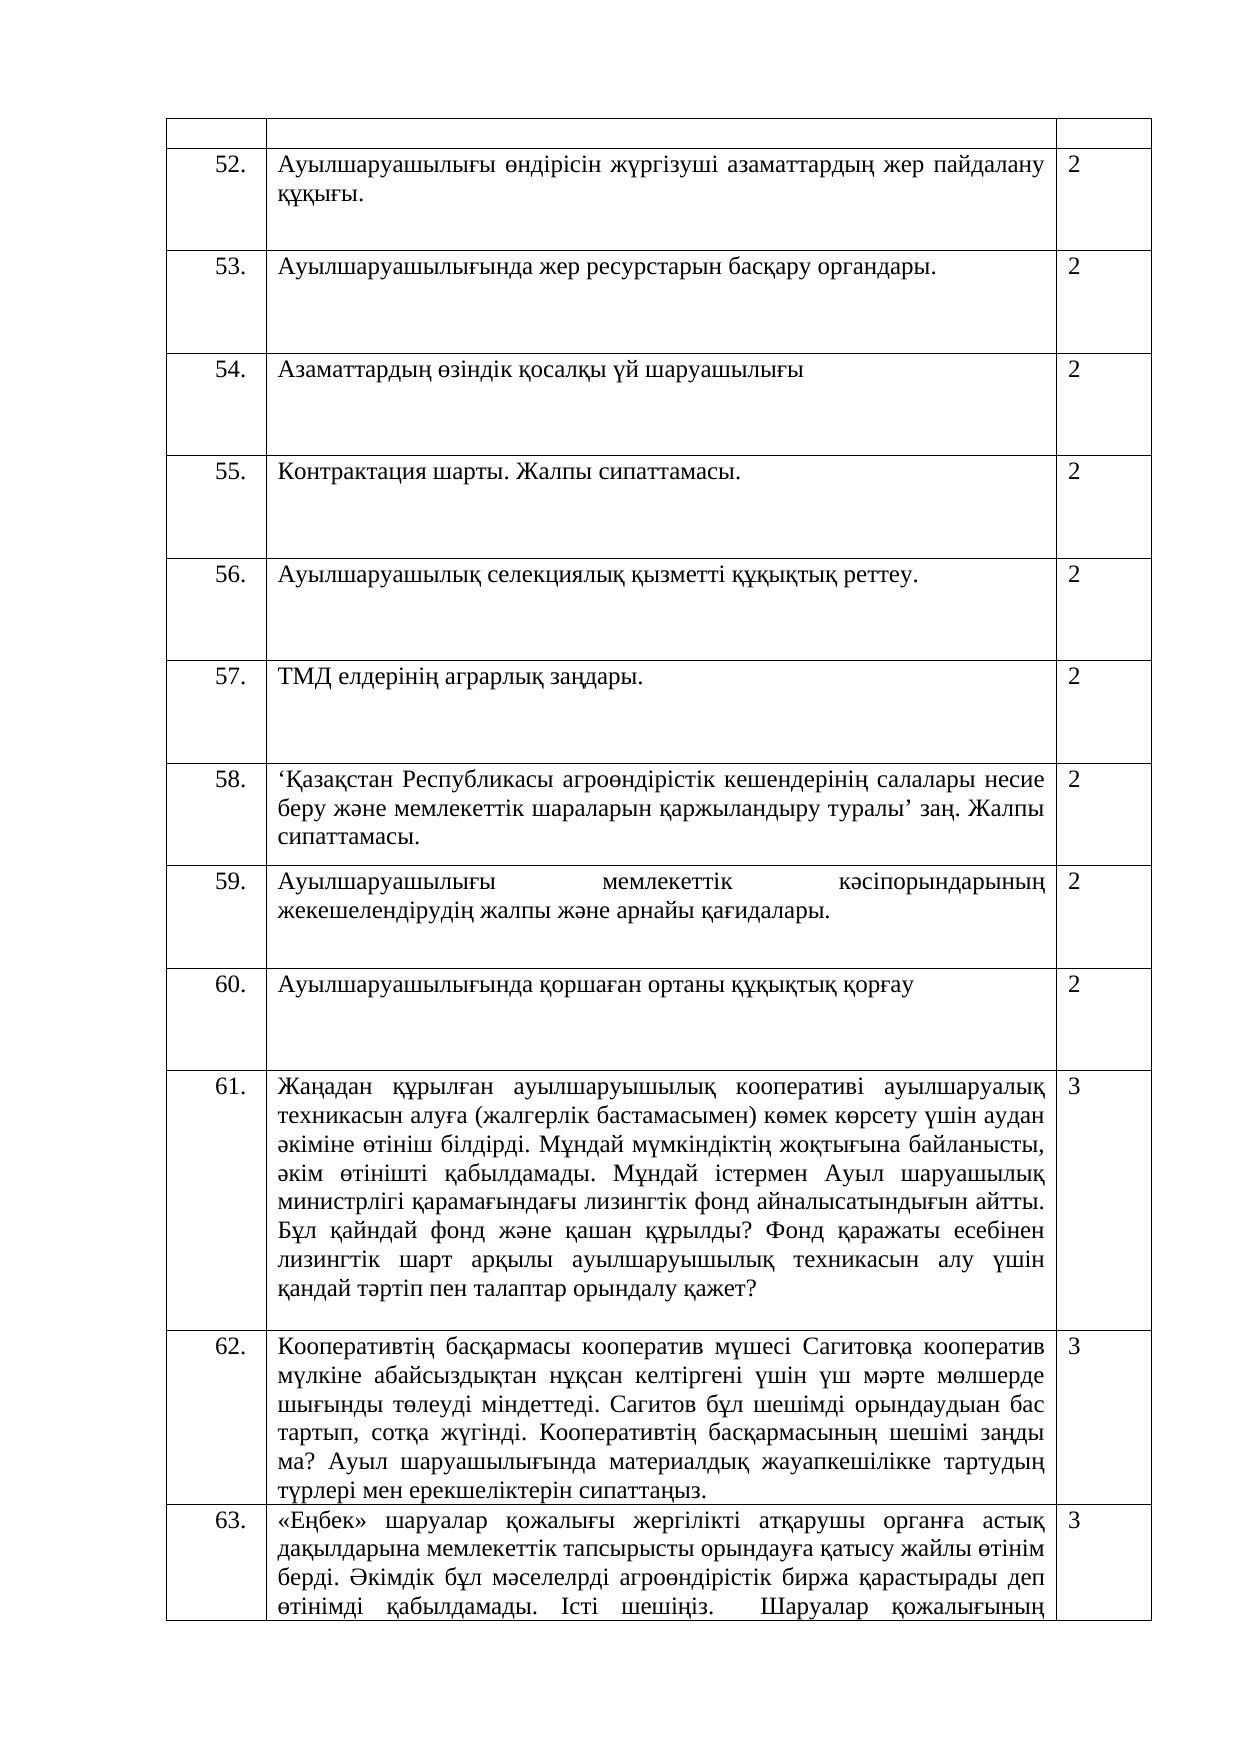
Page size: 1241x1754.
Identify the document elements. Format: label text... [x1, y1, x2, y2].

table_cell 2 [1057, 559, 1151, 660]
table_cell Контрактация шарты. Жалпы сипаттамасы. [267, 456, 1056, 558]
table_cell Жаңадан құрылған ауылшаруышылық кооперативі ауылшаруалық техникасын алуға (жалгерлік бастамасымен) көмек көрсету үшін аудан әкіміне өтініш білдірді. Мұндай мүмкіндіктің жоқтығына байланысты, әкім өтінішті қабылдамады. Мұндай істермен Ауыл шаруашылық министрлігі қарамағындағы лизингтік фонд айналысатындығын айтты. Бұл қайндай фонд және қашан құрылды? Фонд қаражаты есебінен лизингтік шарт арқылы ауылшаруышылық техникасын алу үшін қандай тәртіп пен талаптар орындалу қажет? [267, 1071, 1056, 1330]
table_cell 2 [1057, 456, 1151, 558]
table_cell 3 [1057, 1505, 1151, 1620]
table_cell Ауылшаруашылығында қоршаған ортаны құқықтық қорғау [267, 969, 1056, 1070]
table_cell [167, 1071, 266, 1330]
table_cell 2 [1057, 661, 1151, 763]
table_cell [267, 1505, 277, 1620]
table_cell 2 [1057, 354, 1151, 455]
table_cell ТМД елдерінің аграрлық заңдары. [267, 661, 1056, 763]
table_cell 2 [1057, 866, 1151, 968]
table_cell [167, 969, 266, 1070]
table_cell 2 [1057, 969, 1151, 1070]
table_cell [167, 1331, 266, 1504]
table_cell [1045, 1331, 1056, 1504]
table_cell [167, 1505, 266, 1620]
table_cell [167, 456, 266, 558]
table_cell Ауылшаруашылығы өндірісін жүргізуші азаматтардың жер пайдалану құқығы. [267, 149, 1056, 250]
table_cell Ауылшаруашылық селекциялық қызметті құқықтық реттеу. [267, 559, 1056, 660]
table_cell Азаматтардың өзіндік қосалқы үй шаруашылығы [267, 354, 1056, 455]
table_cell Ауылшаруашылығында жер ресурстарын басқару органдары. [267, 251, 1056, 353]
table_cell [167, 354, 266, 455]
table_cell 2 [1057, 149, 1151, 250]
table_cell 2 [1057, 764, 1151, 865]
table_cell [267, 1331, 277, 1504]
table_cell [167, 866, 266, 968]
table_cell 3 [1057, 1071, 1151, 1330]
table_cell 2 [1057, 119, 1151, 148]
table_cell [167, 661, 266, 763]
table_cell [167, 559, 266, 660]
table_cell Ауылшаруашылығы мемлекеттік кәсіпорындарының жекешелендірудің жалпы және арнайы қағидалары. [267, 866, 1056, 968]
table_cell 3 [1057, 1331, 1151, 1504]
table_cell [167, 764, 266, 865]
table_cell [167, 149, 266, 250]
table_cell [167, 119, 266, 148]
table_cell 2 [1057, 251, 1151, 353]
table_cell ‘Қазақстан Республикасы агроөндірістік кешендерінің салалары несие беру және мемлекеттік шараларын қаржыландыру туралы’ заң. Жалпы сипаттамасы. [267, 764, 1056, 865]
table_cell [267, 119, 1056, 148]
table_cell [167, 251, 266, 353]
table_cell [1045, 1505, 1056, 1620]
